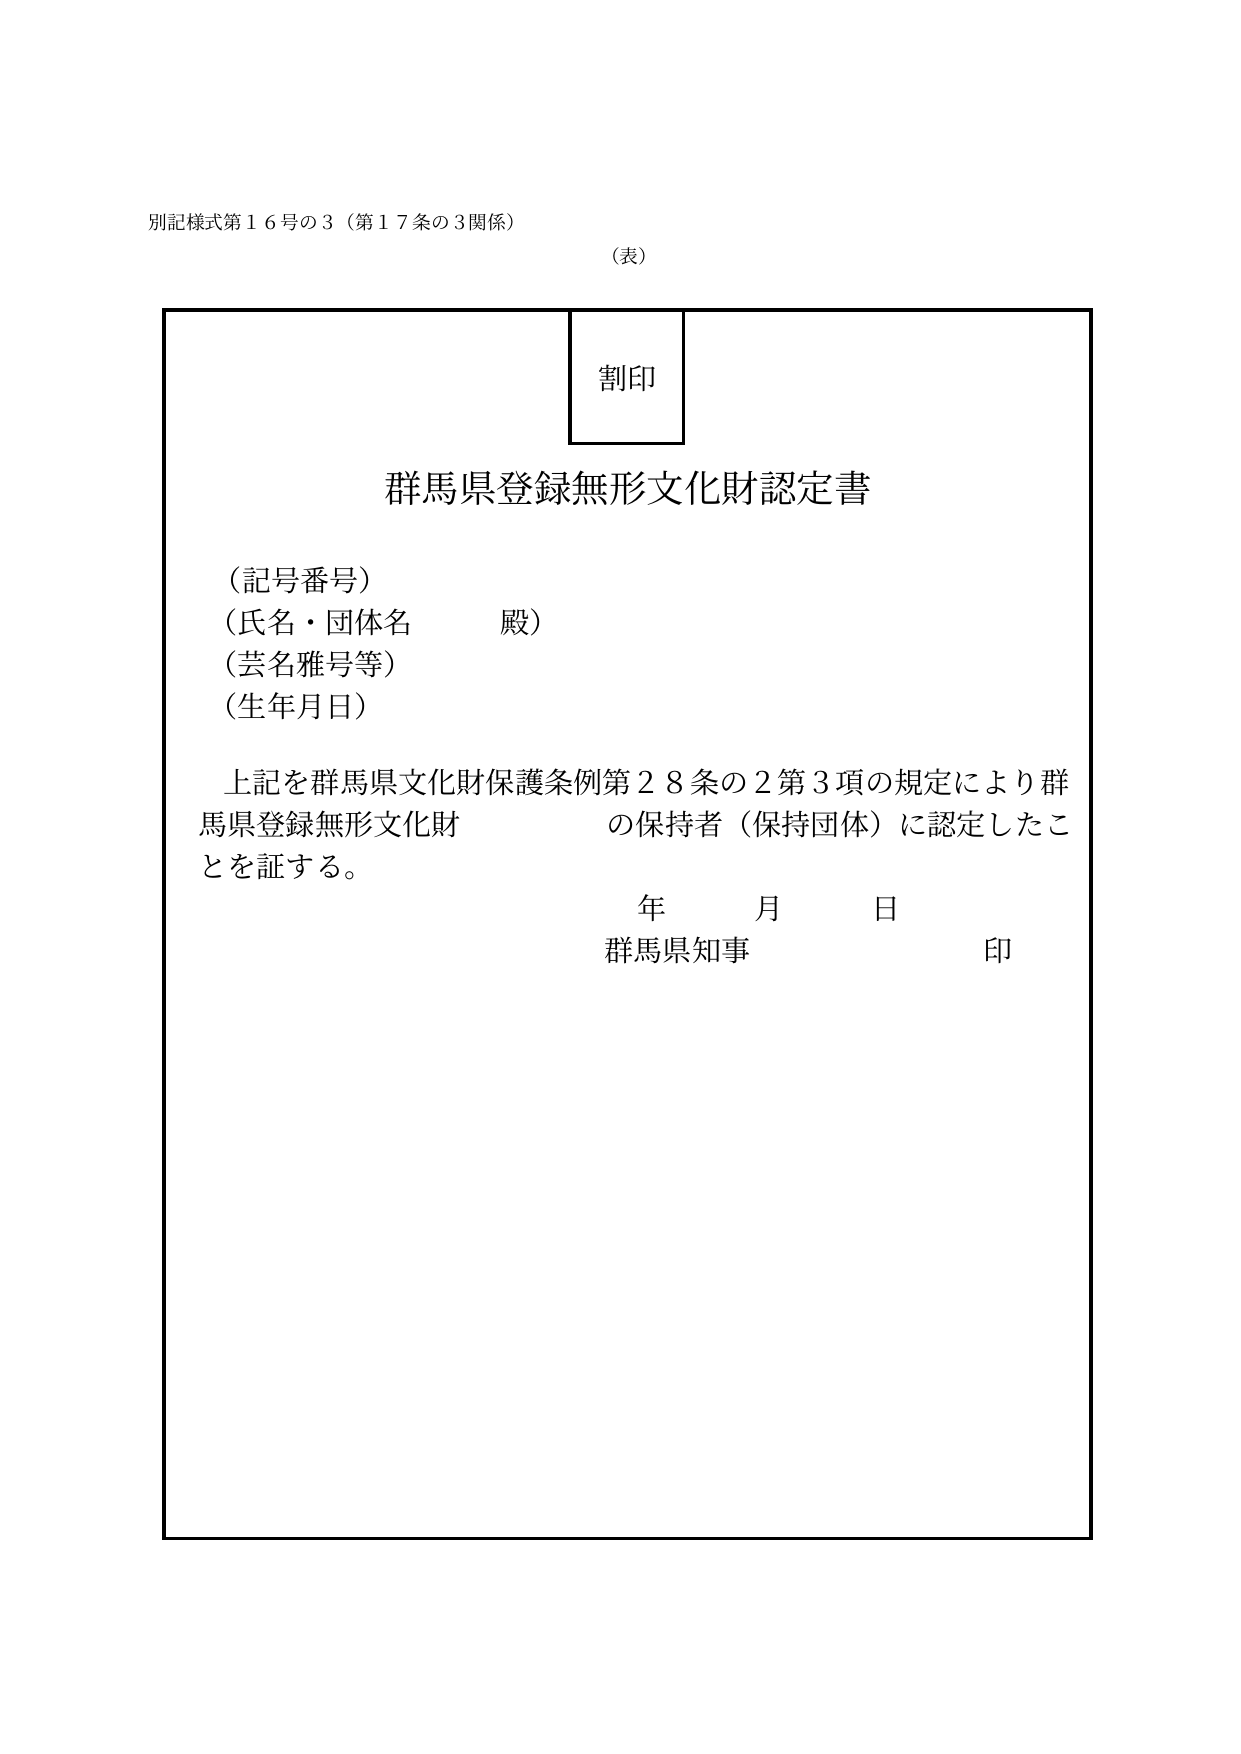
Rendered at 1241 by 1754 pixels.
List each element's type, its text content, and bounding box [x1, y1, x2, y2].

text 別記様式第１６号の３（第１７条の３関係） [148, 204, 1110, 239]
text （表） [148, 239, 1110, 273]
